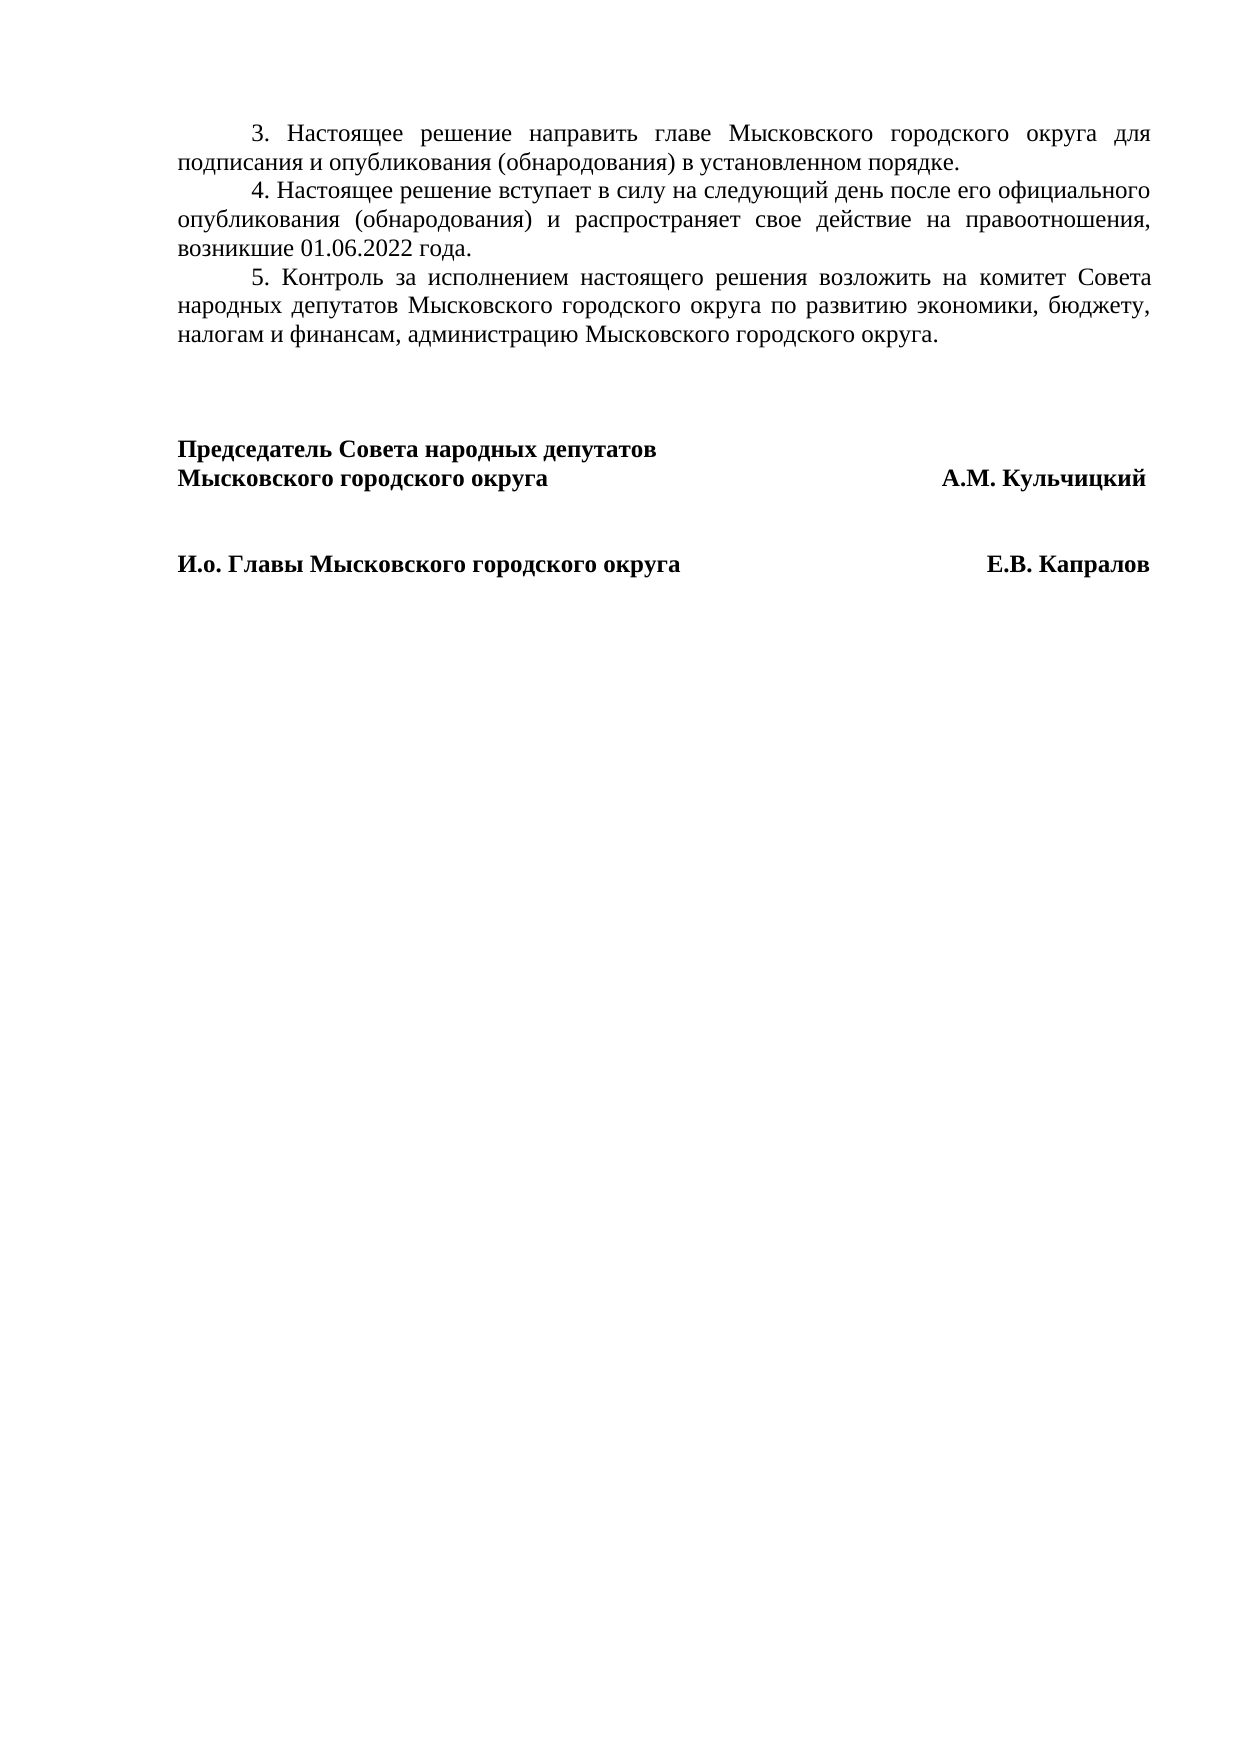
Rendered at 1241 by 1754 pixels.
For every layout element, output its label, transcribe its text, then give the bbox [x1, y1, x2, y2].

text И.о. Главы Мысковского городского округа Е.В. Капралов [177, 549, 1152, 578]
text Председатель Совета народных депутатов [177, 434, 1152, 463]
text 4. Настоящее решение вступает в силу на следующий день после его официального опубликования (обнародования) и распространяет свое действие на правоотношения, возникшие 01.06.2022 года. [177, 176, 1152, 262]
text 3. Настоящее решение направить главе Мысковского городского округа для подписания и опубликования (обнародования) в установленном порядке. [177, 118, 1152, 176]
text Мысковского городского округа А.М. Кульчицкий [177, 463, 1152, 492]
text 5. Контроль за исполнением настоящего решения возложить на комитет Совета народных депутатов Мысковского городского округа по развитию экономики, бюджету, налогам и финансам, администрацию Мысковского городского округа. [177, 262, 1152, 348]
